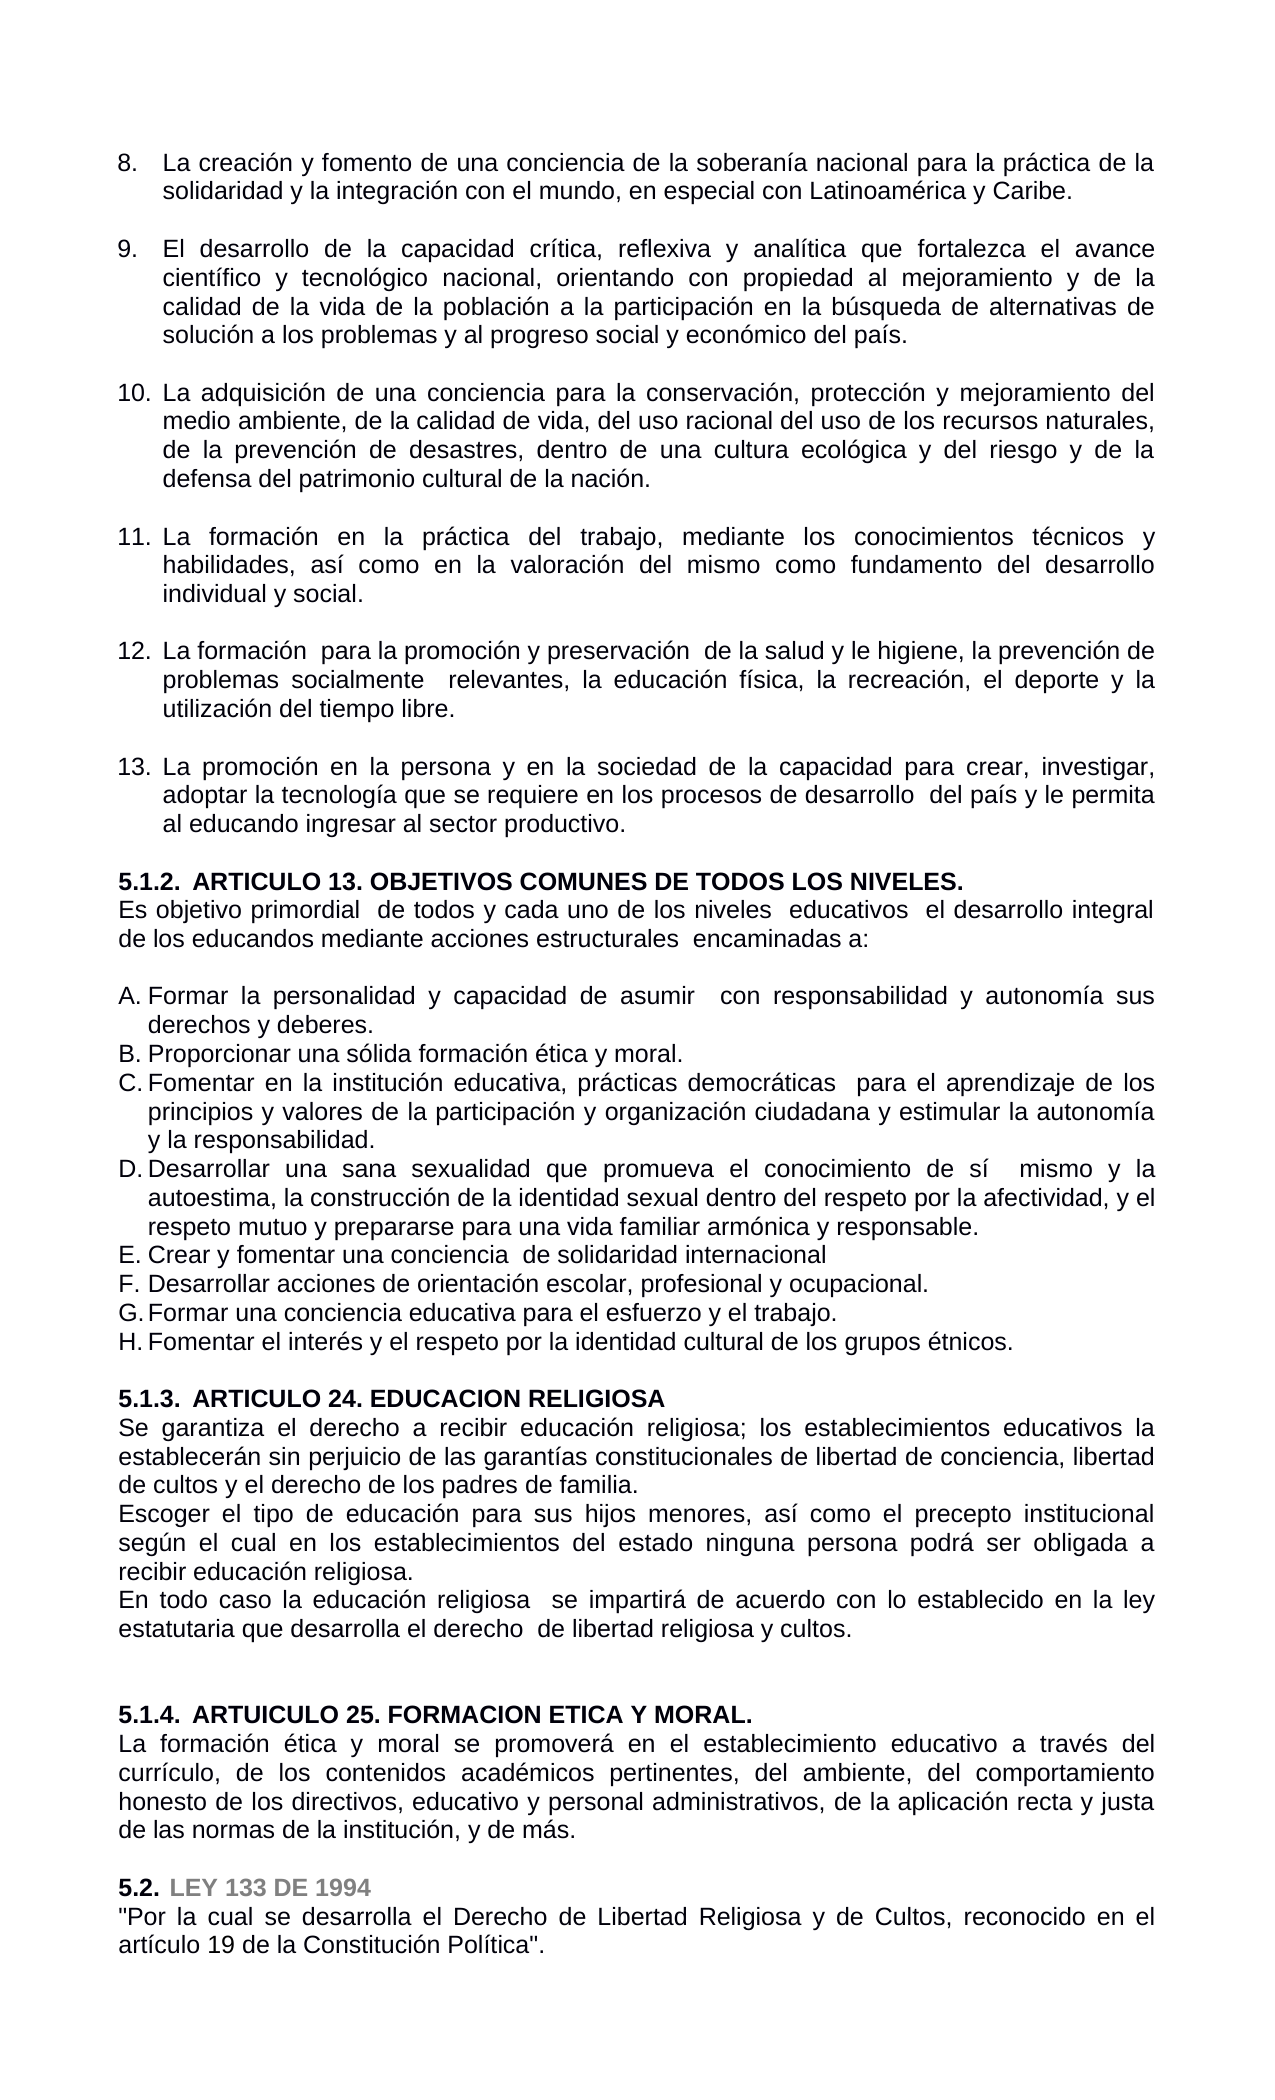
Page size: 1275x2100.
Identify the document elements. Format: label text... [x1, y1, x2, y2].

list Desarrollar acciones de orientación escolar, profesional y ocupacional. [118, 1269, 1157, 1298]
list La formación para la promoción y preservación de la salud y le higiene, la prevención de problemas socialmente relevantes, la educación física, la recreación, el deporte y la utilización del tiempo libre. [117, 636, 1157, 723]
list La creación y fomento de una conciencia de la soberanía nacional para la práctica de la solidaridad y la integración con el mundo, en especial con Latinoamérica y Caribe. [117, 148, 1157, 205]
list La promoción en la persona y en la sociedad de la capacidad para crear, investigar, adoptar la tecnología que se requiere en los procesos de desarrollo del país y le permita al educando ingresar al sector productivo. [117, 751, 1157, 838]
list ARTICULO 13. OBJETIVOS COMUNES DE TODOS LOS NIVELES. [118, 866, 1157, 895]
list El desarrollo de la capacidad crítica, reflexiva y analítica que fortalezca el avance científico y tecnológico nacional, orientando con propiedad al mejoramiento y de la calidad de la vida de la población a la participación en la búsqueda de alternativas de solución a los problemas y al progreso social y económico del país. [117, 234, 1157, 349]
text "Por la cual se desarrolla el Derecho de Libertad Religiosa y de Cultos, reconocido en el artículo 19 de la Constitución Política". [118, 1901, 1157, 1959]
list Proporcionar una sólida formación ética y moral. [118, 1039, 1157, 1068]
list Fomentar en la institución educativa, prácticas democráticas para el aprendizaje de los principios y valores de la participación y organización ciudadana y estimular la autonomía y la responsabilidad. [118, 1068, 1157, 1154]
list Formar una conciencia educativa para el esfuerzo y el trabajo. [118, 1298, 1157, 1326]
list Desarrollar una sana sexualidad que promueva el conocimiento de sí mismo y la autoestima, la construcción de la identidad sexual dentro del respeto por la afectividad, y el respeto mutuo y prepararse para una vida familiar armónica y responsable. [118, 1154, 1157, 1240]
text En todo caso la educación religiosa se impartirá de acuerdo con lo establecido en la ley estatutaria que desarrolla el derecho de libertad religiosa y cultos. [118, 1585, 1157, 1643]
list La formación en la práctica del trabajo, mediante los conocimientos técnicos y habilidades, así como en la valoración del mismo como fundamento del desarrollo individual y social. [117, 521, 1157, 608]
list Fomentar el interés y el respeto por la identidad cultural de los grupos étnicos. [118, 1326, 1157, 1355]
list Crear y fomentar una conciencia de solidaridad internacional [118, 1240, 1157, 1269]
list Formar la personalidad y capacidad de asumir con responsabilidad y autonomía sus derechos y deberes. [118, 981, 1157, 1039]
list LEY 133 DE 1994 [118, 1873, 1157, 1901]
list La adquisición de una conciencia para la conservación, protección y mejoramiento del medio ambiente, de la calidad de vida, del uso racional del uso de los recursos naturales, de la prevención de desastres, dentro de una cultura ecológica y del riesgo y de la defensa del patrimonio cultural de la nación. [117, 378, 1157, 493]
list ARTICULO 24. EDUCACION RELIGIOSA [118, 1384, 1157, 1413]
text Escoger el tipo de educación para sus hijos menores, así como el precepto institucional según el cual en los establecimientos del estado ninguna persona podrá ser obligada a recibir educación religiosa. [118, 1499, 1157, 1585]
text Se garantiza el derecho a recibir educación religiosa; los establecimientos educativos la establecerán sin perjuicio de las garantías constitucionales de libertad de conciencia, libertad de cultos y el derecho de los padres de familia. [118, 1413, 1157, 1499]
list ARTUICULO 25. FORMACION ETICA Y MORAL. [118, 1700, 1157, 1729]
text Es objetivo primordial de todos y cada uno de los niveles educativos el desarrollo integral de los educandos mediante acciones estructurales encaminadas a: [118, 895, 1157, 953]
text La formación ética y moral se promoverá en el establecimiento educativo a través del currículo, de los contenidos académicos pertinentes, del ambiente, del comportamiento honesto de los directivos, educativo y personal administrativos, de la aplicación recta y justa de las normas de la institución, y de más. [118, 1729, 1157, 1844]
